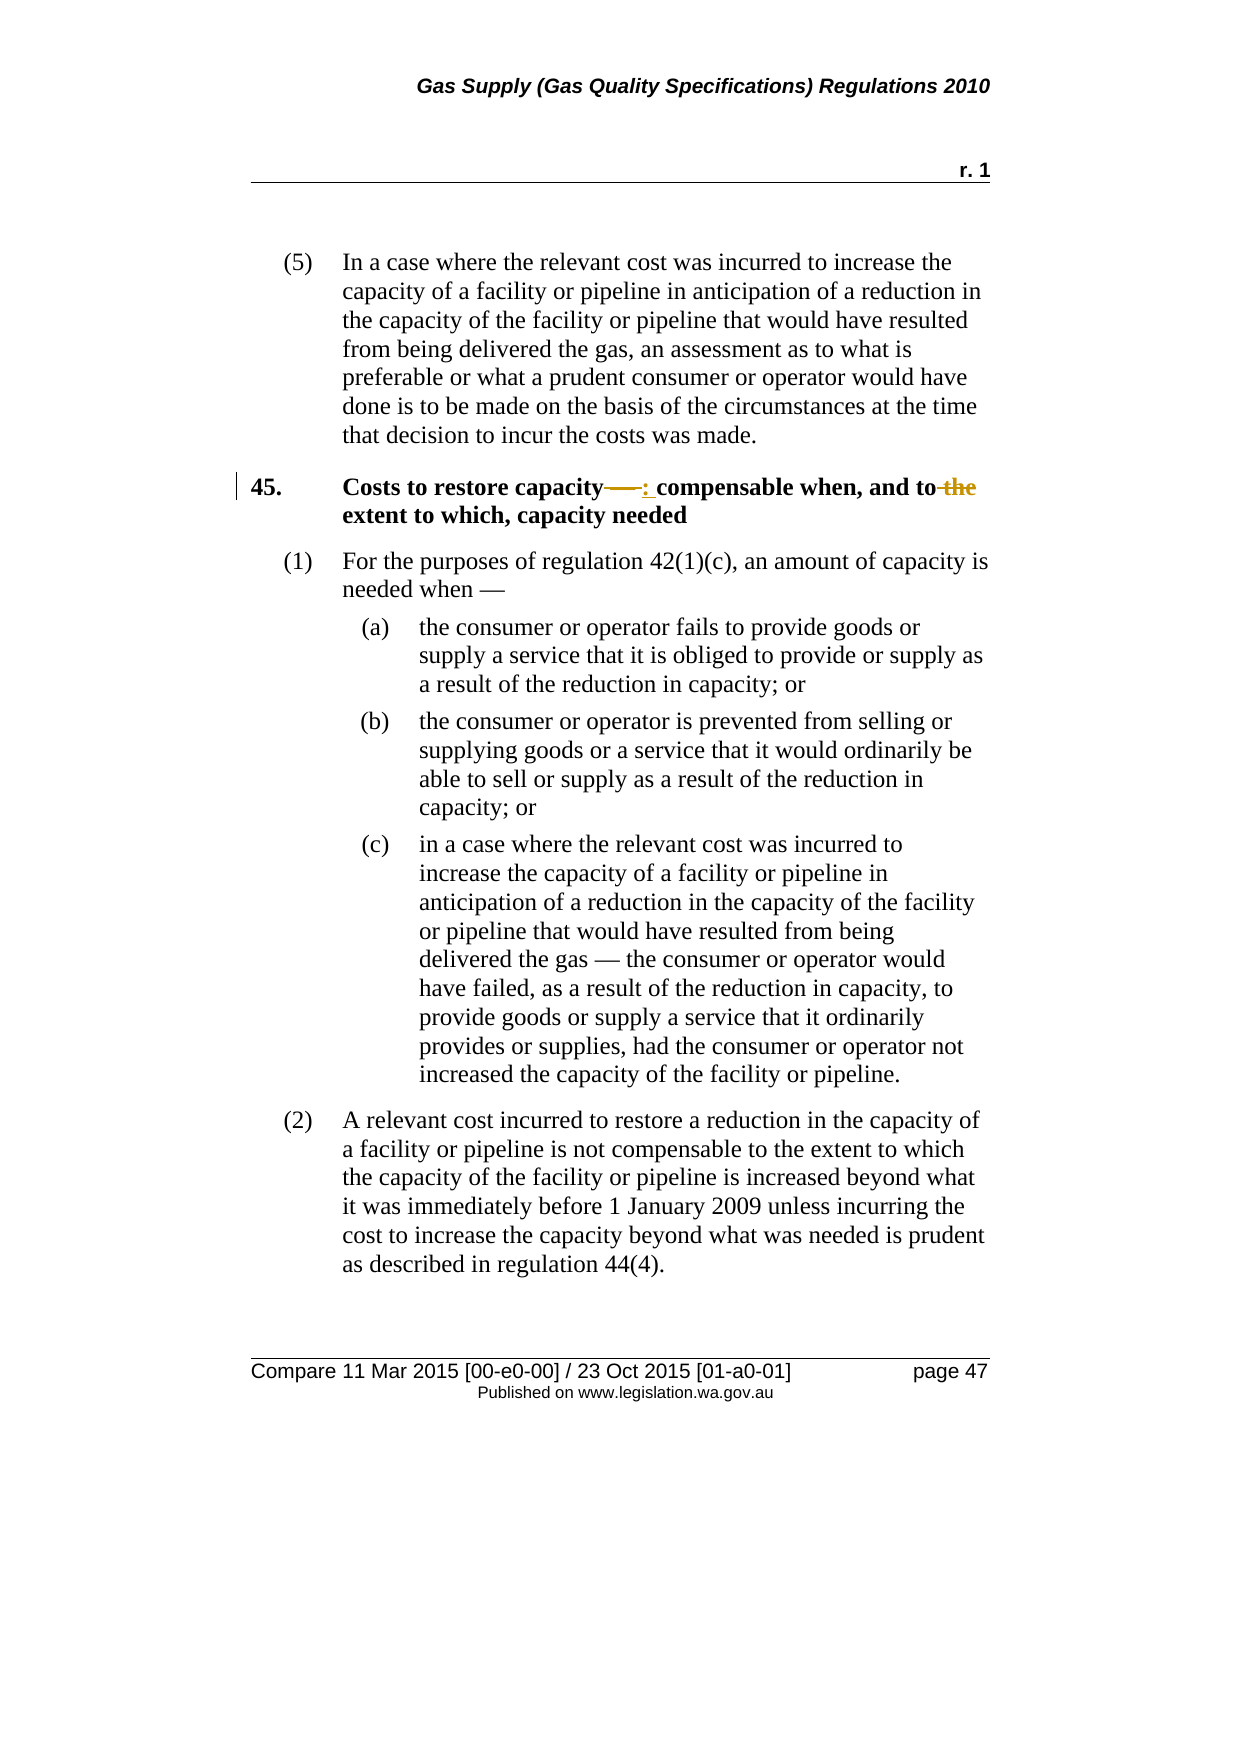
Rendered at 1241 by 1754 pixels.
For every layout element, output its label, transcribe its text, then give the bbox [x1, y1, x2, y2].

subtitle 45. Costs to restore capacitycompensable when, and to extent to which, capacity needed [251, 472, 990, 529]
text (5) In a case where the relevant cost was incurred to increase the capacity of a facility or pipeline in anticipation of a reduction in the capacity of the facility or pipeline that would have resulted from being delivered the gas, an assessment as to what is preferable or what a prudent consumer or operator would have done is to be made on the basis of the circumstances at the time that decision to incur the costs was made. [251, 247, 990, 449]
text (2) A relevant cost incurred to restore a reduction in the capacity of a facility or pipeline is not compensable to the extent to which the capacity of the facility or pipeline is increased beyond what it was immediately before 1 January 2009 unless incurring the cost to increase the capacity beyond what was needed is prudent as described in regulation 44(4). [251, 1105, 990, 1277]
text (1) For the purposes of regulation 42(1)(c), an amount of capacity is needed when — [251, 546, 990, 603]
text (c) in a case where the relevant cost was incurred to increase the capacity of a facility or pipeline in anticipation of a reduction in the capacity of the facility or pipeline that would have resulted from being delivered the gas — the consumer or operator would have failed, as a result of the reduction in capacity, to provide goods or supply a service that it ordinarily provides or supplies, had the consumer or operator not increased the capacity of the facility or pipeline. [251, 829, 990, 1088]
text (a) the consumer or operator fails to provide goods or supply a service that it is obliged to provide or supply as a result of the reduction in capacity; or [251, 612, 990, 698]
text (b) the consumer or operator is prevented from selling or supplying goods or a service that it would ordinarily be able to sell or supply as a result of the reduction in capacity; or [251, 706, 990, 821]
